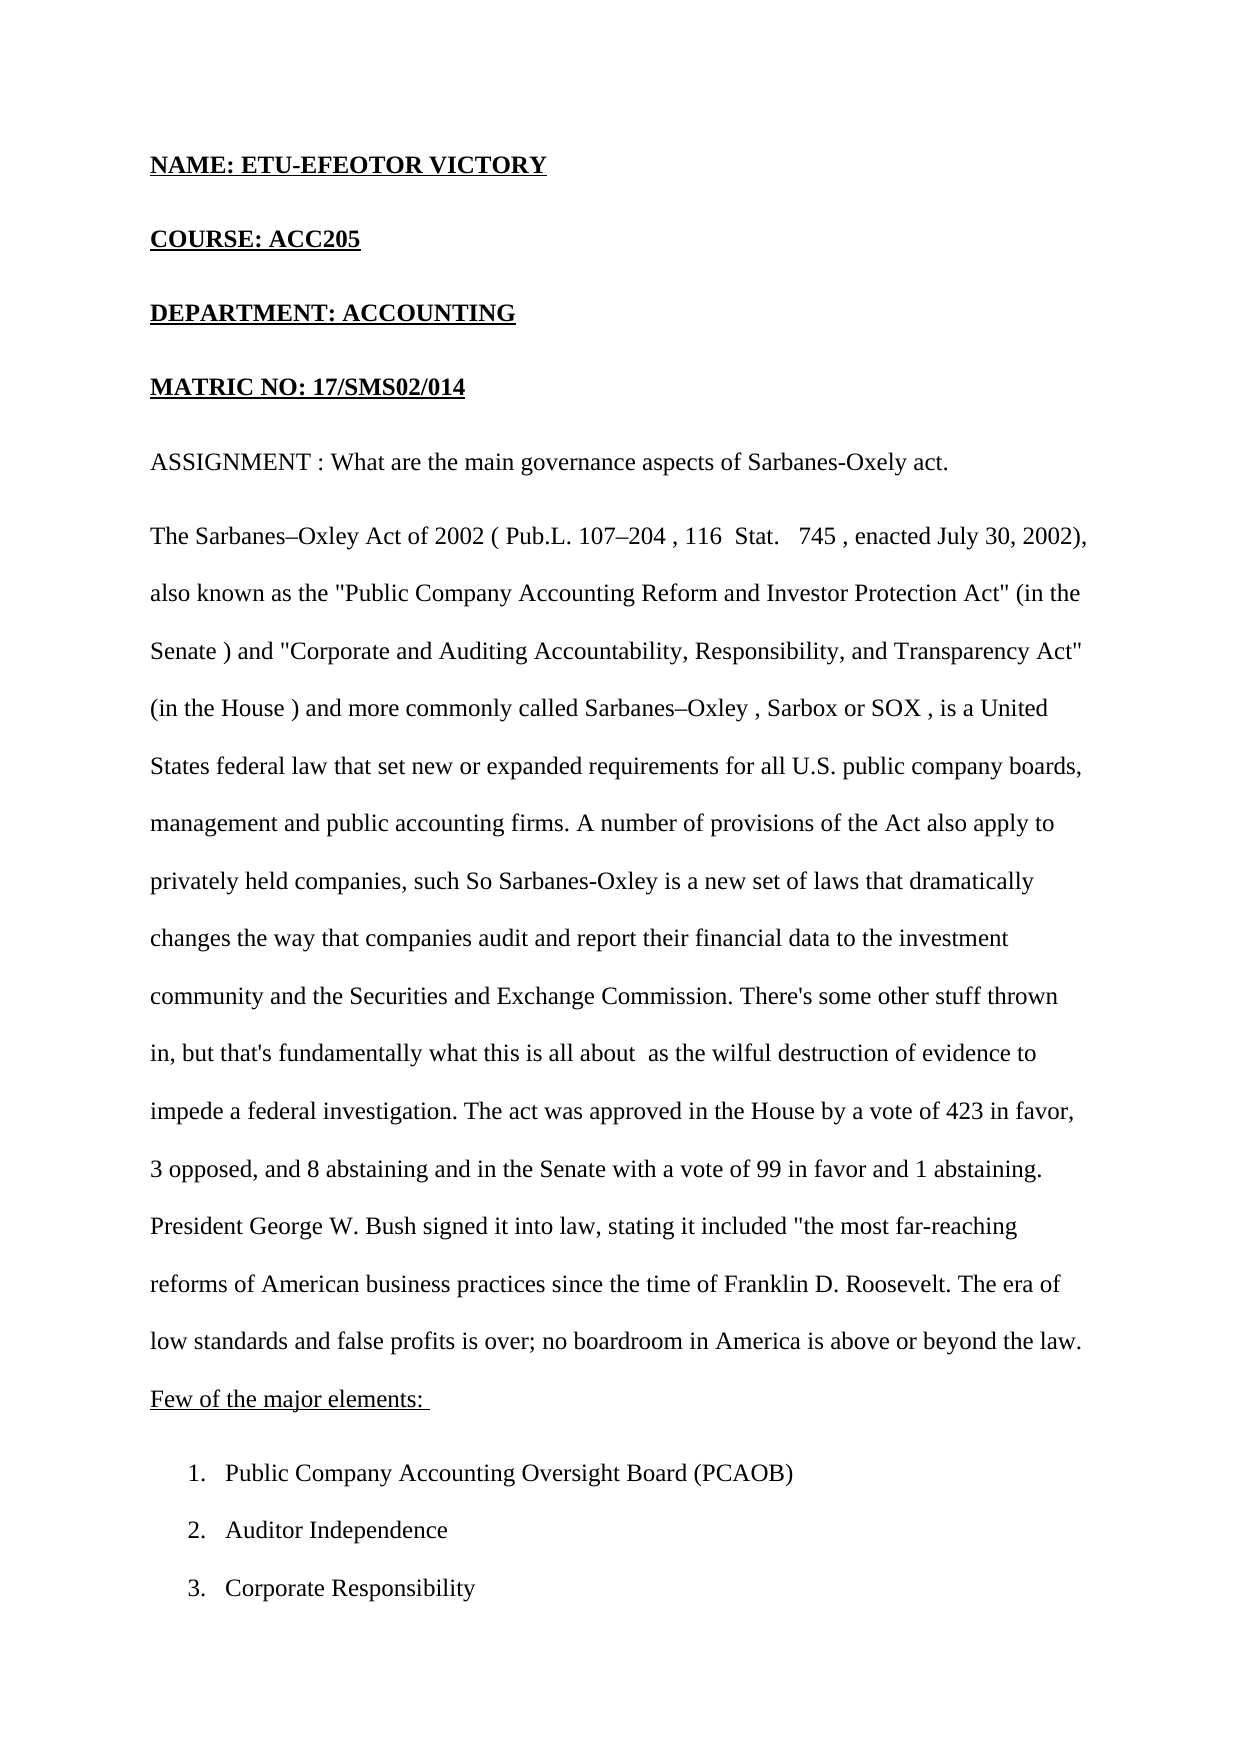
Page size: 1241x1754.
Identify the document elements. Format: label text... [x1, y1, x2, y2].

text MATRIC NO: 17/SMS02/014 [150, 372, 1090, 401]
list Public Company Accounting Oversight Board (PCAOB) [187, 1458, 1090, 1487]
text ASSIGNMENT : What are the main governance aspects of Sarbanes-Oxely act. [150, 447, 1090, 475]
list Auditor Independence [187, 1516, 1090, 1544]
text DEPARTMENT: ACCOUNTING [150, 298, 1090, 327]
text NAME: ETU-EFEOTOR VICTORY [150, 150, 1090, 179]
text The Sarbanes–Oxley Act of 2002 ( Pub.L. 107–204 , 116 Stat. 745 , enacted July 30, 2002), also known as the "Public Company Accounting Reform and Investor Protection Act" (in the Senate ) and "Corporate and Auditing Accountability, Responsibility, and Transparency Act" (in the House ) and more commonly called Sarbanes–Oxley , Sarbox or SOX , is a United States federal law that set new or expanded requirements for all U.S. public company boards, management and public accounting firms. A number of provisions of the Act also apply to privately held companies, such So Sarbanes-Oxley is a new set of laws that dramatically changes the way that companies audit and report their financial data to the investment community and the Securities and Exchange Commission. There's some other stuff thrown in, but that's fundamentally what this is all about as the wilful destruction of evidence to impede a federal investigation. The act was approved in the House by a vote of 423 in favor, 3 opposed, and 8 abstaining and in the Senate with a vote of 99 in favor and 1 abstaining. President George W. Bush signed it into law, stating it included "the most far-reaching reforms of American business practices since the time of Franklin D. Roosevelt. The era of low standards and false profits is over; no boardroom in America is above or beyond the law. Few of the major elements: [150, 521, 1090, 1413]
list Corporate Responsibility [187, 1573, 1090, 1602]
text COURSE: ACC205 [150, 224, 1090, 253]
